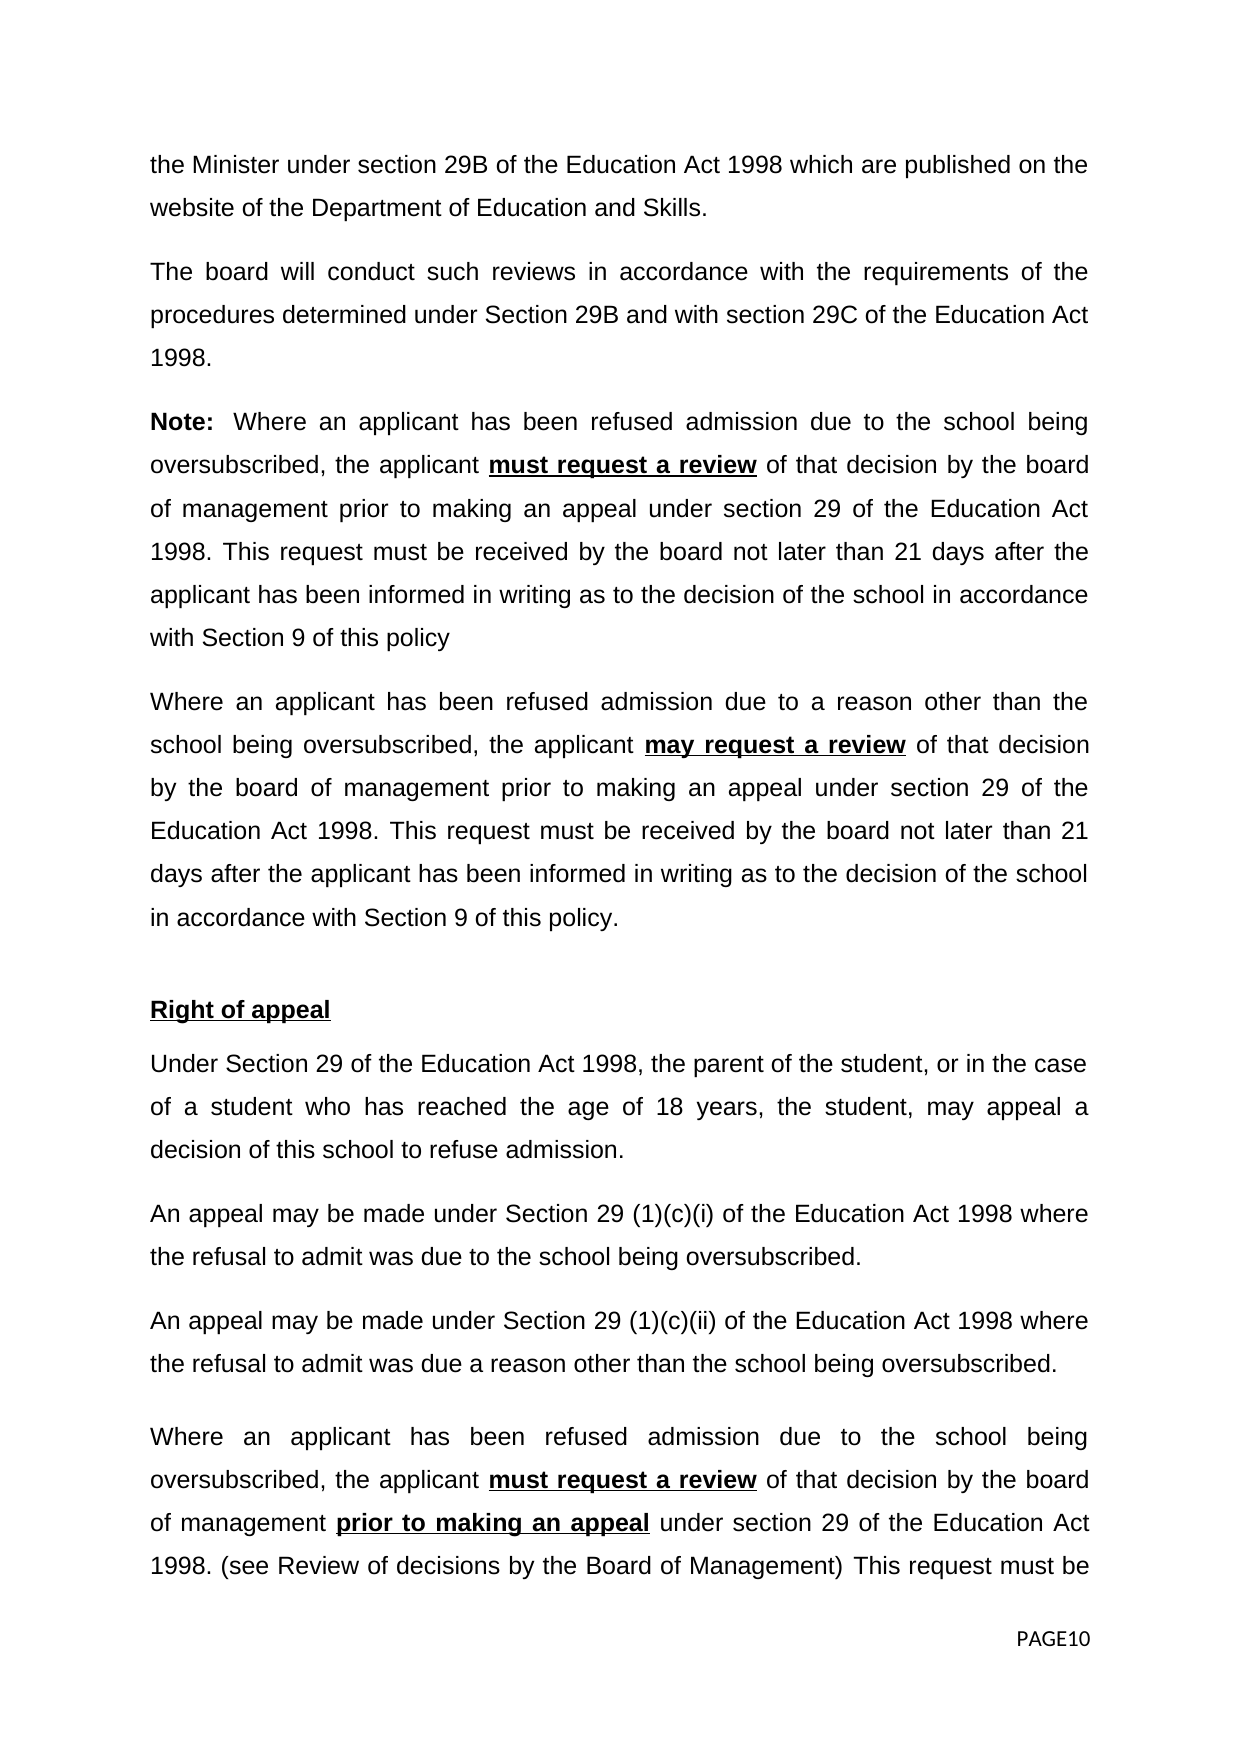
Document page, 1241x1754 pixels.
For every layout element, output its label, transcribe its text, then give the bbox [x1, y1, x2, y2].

text An appeal may be made under Section 29 (1)(c)(ii) of the Education Act 1998 where the refusal to admit was due a reason other than the school being oversubscribed. [150, 1306, 1090, 1378]
text Under Section 29 of the Education Act 1998, the parent of the student, or in the case of a student who has reached the age of 18 years, the student, may appeal a decision of this school to refuse admission. [150, 1049, 1090, 1164]
text Right of appeal [150, 995, 1090, 1024]
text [150, 150, 1090, 222]
text The board will conduct such reviews in accordance with the requirements of the procedures determined under Section 29B and with section 29C of the Education Act 1998. [150, 257, 1090, 372]
text Note: Where an applicant has been refused admission due to the school being oversubscribed, the applicant must request a review of that decision by the board of management prior to making an appeal under section 29 of the Education Act 1998. This request must be received by the board not later than 21 days after the applicant has been informed in writing as to the decision of the school in accordance with Section 9 of this policy [150, 407, 1090, 652]
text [150, 1422, 1090, 1580]
text An appeal may be made under Section 29 (1)(c)(i) of the Education Act 1998 where the refusal to admit was due to the school being oversubscribed. [150, 1199, 1090, 1271]
text Where an applicant has been refused admission due to a reason other than the school being oversubscribed, the applicant may request a review of that decision by the board of management prior to making an appeal under section 29 of the Education Act 1998. This request must be received by the board not later than 21 days after the applicant has been informed in writing as to the decision of the school in accordance with Section 9 of this policy. [150, 687, 1090, 931]
